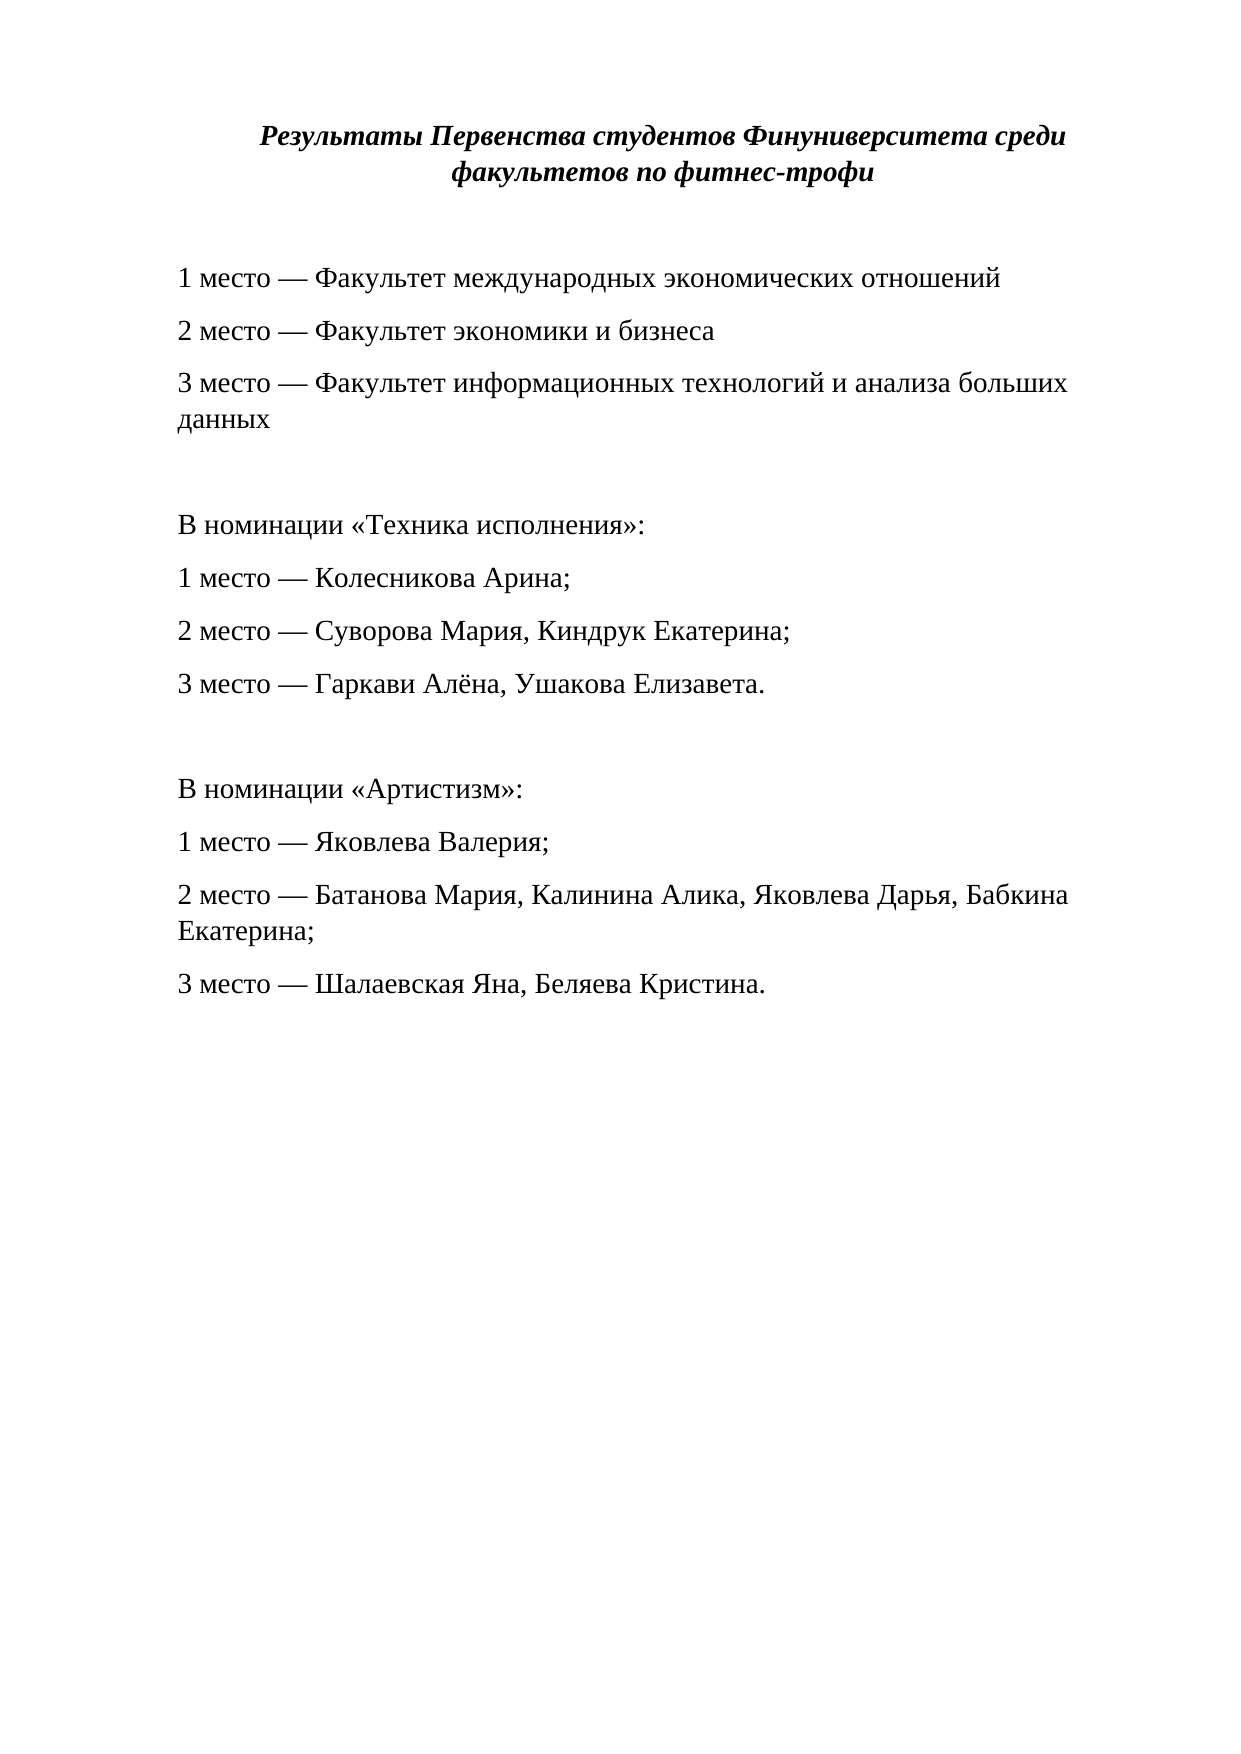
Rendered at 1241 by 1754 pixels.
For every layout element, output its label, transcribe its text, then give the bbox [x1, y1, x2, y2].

text 1 место — Факультет международных экономических отношений [177, 260, 1152, 293]
text Результаты Первенства студентов Финуниверситета среди факультетов по фитнес-трофи [177, 118, 1152, 188]
text 2 место — Факультет экономики и бизнеса [177, 313, 1152, 346]
text 2 место — Суворова Мария, Киндрук Екатерина; [177, 613, 1152, 646]
text 1 место — Колесникова Арина; [177, 560, 1152, 594]
text В номинации «Артистизм»: [177, 771, 1152, 805]
text В номинации «Техника исполнения»: [177, 507, 1152, 541]
text 1 место — Яковлева Валерия; [177, 824, 1152, 858]
text 3 место — Шалаевская Яна, Беляева Кристина. [177, 966, 1152, 999]
text 2 место — Батанова Мария, Калинина Алика, Яковлева Дарья, Бабкина Екатерина; [177, 877, 1152, 947]
text 3 место — Факультет информационных технологий и анализа больших данных [177, 366, 1152, 435]
text 3 место — Гаркави Алёна, Ушакова Елизавета. [177, 666, 1152, 699]
